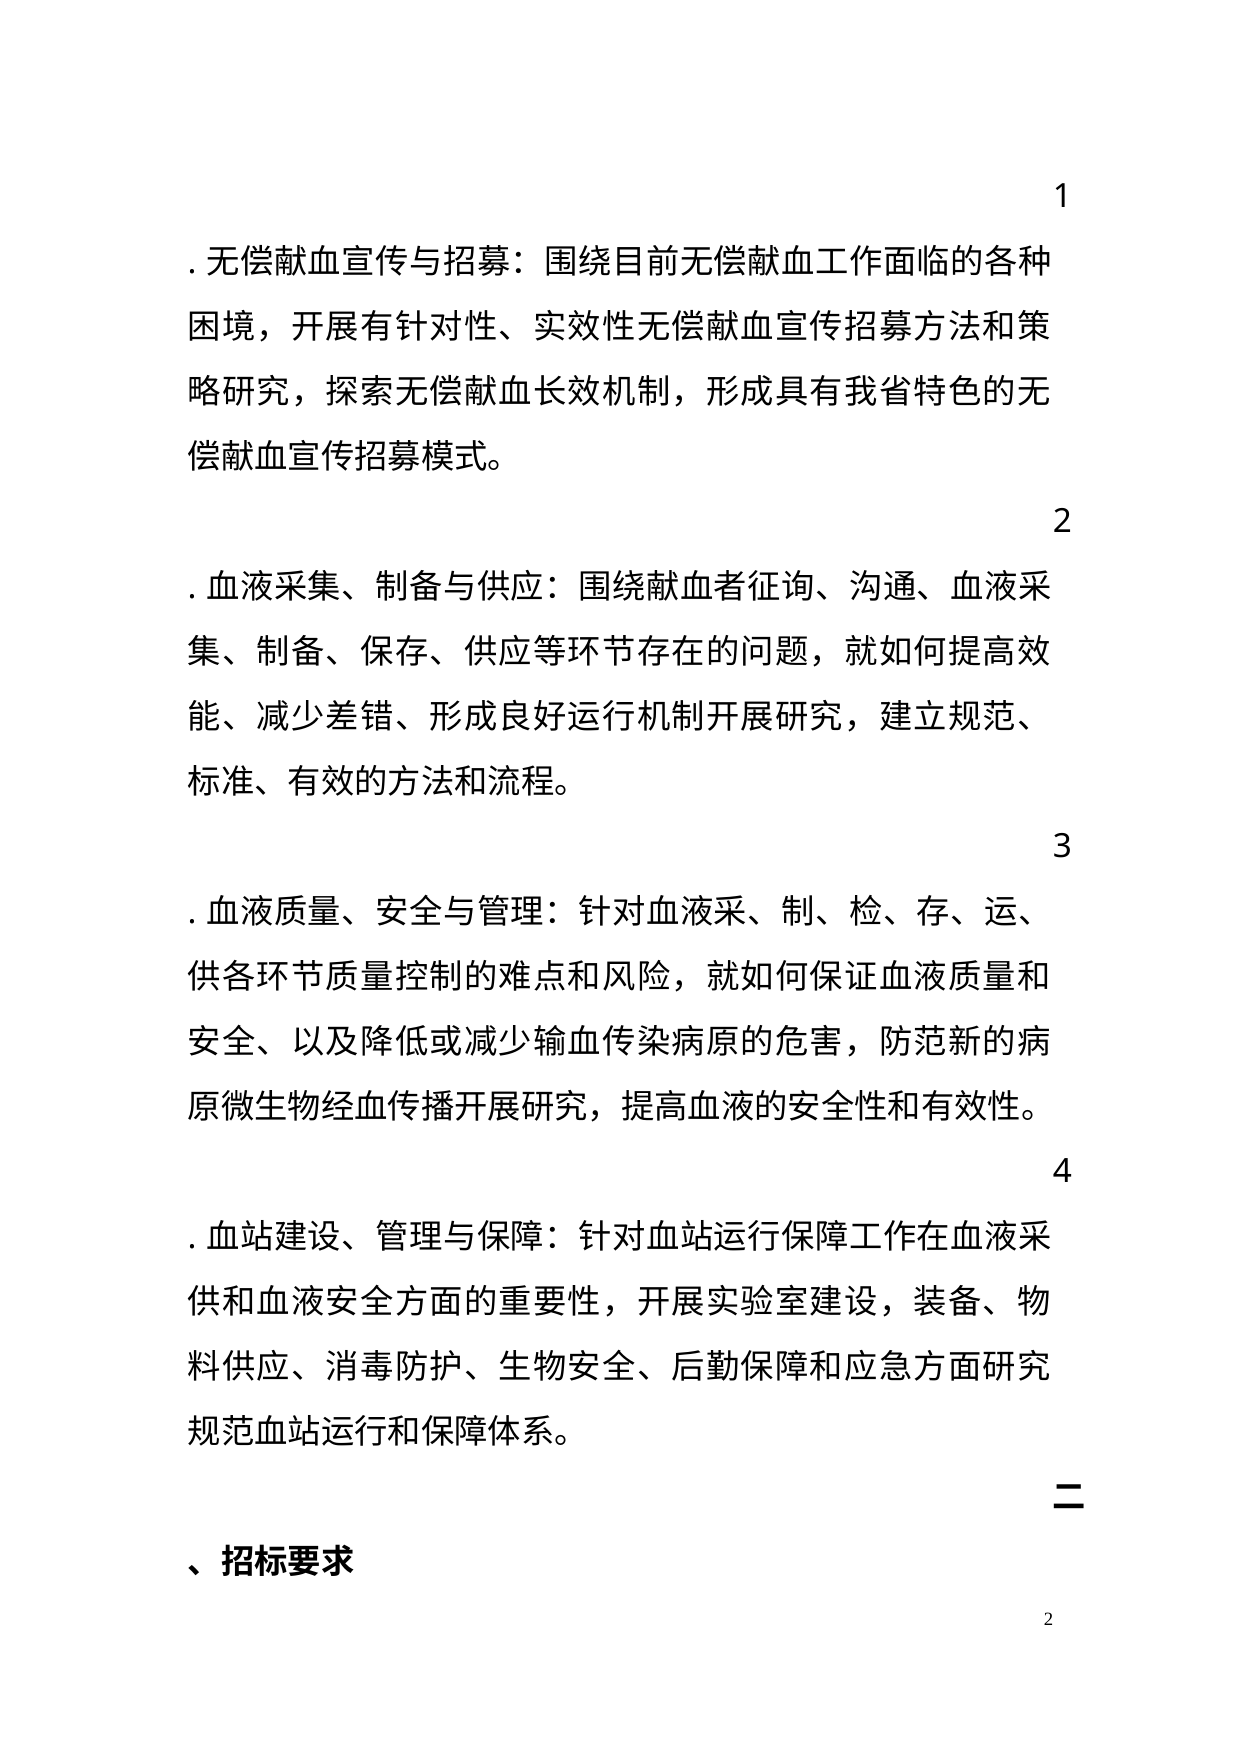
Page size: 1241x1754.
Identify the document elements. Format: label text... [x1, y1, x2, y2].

text 1. 无偿献血宣传与招募：围绕目前无偿献血工作面临的各种困境，开展有针对性、实效性无偿献血宣传招募方法和策略研究，探索无偿献血长效机制，形成具有我省特色的无偿献血宣传招募模式。 [187, 162, 1053, 487]
text 2. 血液采集、制备与供应：围绕献血者征询、沟通、血液采集、制备、保存、供应等环节存在的问题，就如何提高效能、减少差错、形成良好运行机制开展研究，建立规范、标准、有效的方法和流程。 [187, 487, 1053, 812]
text 4. 血站建设、管理与保障：针对血站运行保障工作在血液采供和血液安全方面的重要性，开展实验室建设，装备、物料供应、消毒防护、生物安全、后勤保障和应急方面研究，规范血站运行和保障体系。 [187, 1137, 1053, 1462]
text 二、招标要求 [187, 1462, 1053, 1592]
text 3. 血液质量、安全与管理：针对血液采、制、检、存、运、供各环节质量控制的难点和风险，就如何保证血液质量和安全、以及降低或减少输血传染病原的危害，防范新的病原微生物经血传播开展研究，提高血液的安全性和有效性。 [187, 812, 1053, 1137]
